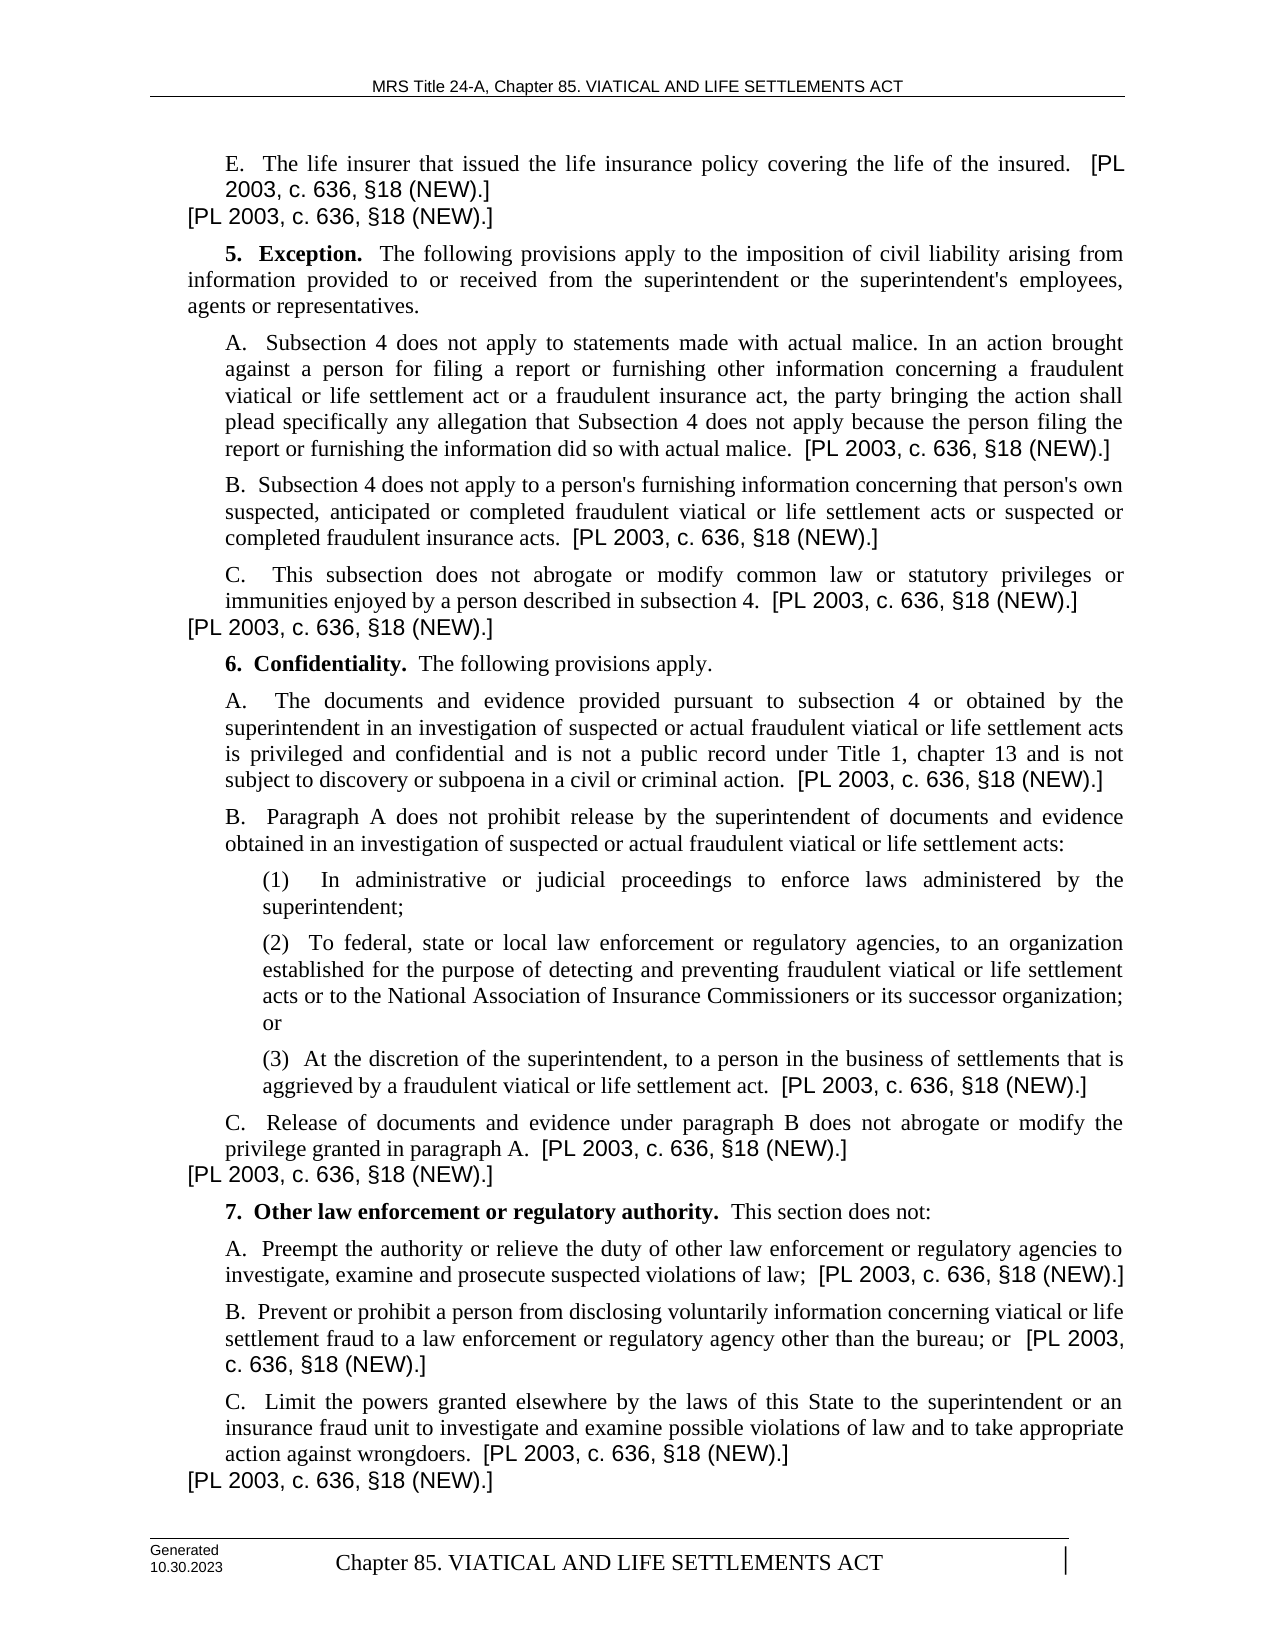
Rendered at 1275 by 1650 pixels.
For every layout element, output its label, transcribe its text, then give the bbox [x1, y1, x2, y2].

text 7. Other law enforcement or regulatory authority. This section does not: [187, 1198, 1125, 1224]
text 6. Confidentiality. The following provisions apply. [187, 651, 1125, 677]
text A. The documents and evidence provided pursuant to subsection 4 or obtained by the superintendent in an investigation of suspected or actual fraudulent viatical or life settlement acts is privileged and confidential and is not a public record under Title 1, chapter 13 and is not subject to discovery or subpoena in a civil or criminal action. [PL 2003, c. 636, §18 (NEW).] [225, 687, 1125, 793]
text 5. Exception. The following provisions apply to the imposition of civil liability arising from information provided to or received from the superintendent or the superintendent's employees, agents or representatives. [187, 239, 1125, 319]
text [PL 2003, c. 636, §18 (NEW).] [187, 203, 1125, 229]
text A. Subsection 4 does not apply to statements made with actual malice. In an action brought against a person for filing a report or furnishing other information concerning a fraudulent viatical or life settlement act or a fraudulent insurance act, the party bringing the action shall plead specifically any allegation that Subsection 4 does not apply because the person filing the report or furnishing the information did so with actual malice. [PL 2003, c. 636, §18 (NEW).] [225, 329, 1125, 461]
text B. Paragraph A does not prohibit release by the superintendent of documents and evidence obtained in an investigation of suspected or actual fraudulent viatical or life settlement acts: [225, 803, 1125, 856]
text C. This subsection does not abrogate or modify common law or statutory privileges or immunities enjoyed by a person described in subsection 4. [PL 2003, c. 636, §18 (NEW).] [225, 561, 1125, 614]
text [PL 2003, c. 636, §18 (NEW).] [187, 1467, 1125, 1493]
text C. Limit the powers granted elsewhere by the laws of this State to the superintendent or an insurance fraud unit to investigate and examine possible violations of law and to take appropriate action against wrongdoers. [PL 2003, c. 636, §18 (NEW).] [225, 1388, 1125, 1467]
text C. Release of documents and evidence under paragraph B does not abrogate or modify the privilege granted in paragraph A. [PL 2003, c. 636, §18 (NEW).] [225, 1108, 1125, 1161]
text (1) In administrative or judicial proceedings to enforce laws administered by the superintendent; [262, 866, 1125, 919]
text B. Prevent or prohibit a person from disclosing voluntarily information concerning viatical or life settlement fraud to a law enforcement or regulatory agency other than the bureau; or [PL 2003, c. 636, §18 (NEW).] [225, 1298, 1125, 1377]
text [PL 2003, c. 636, §18 (NEW).] [187, 1161, 1125, 1188]
text (3) At the discretion of the superintendent, to a person in the business of settlements that is aggrieved by a fraudulent viatical or life settlement act. [PL 2003, c. 636, §18 (NEW).] [262, 1045, 1125, 1098]
text [PL 2003, c. 636, §18 (NEW).] [187, 614, 1125, 640]
text B. Subsection 4 does not apply to a person's furnishing information concerning that person's own suspected, anticipated or completed fraudulent viatical or life settlement acts or suspected or completed fraudulent insurance acts. [PL 2003, c. 636, §18 (NEW).] [225, 471, 1125, 551]
text A. Preempt the authority or relieve the duty of other law enforcement or regulatory agencies to investigate, examine and prosecute suspected violations of law; [PL 2003, c. 636, §18 (NEW).] [225, 1235, 1125, 1288]
text E. The life insurer that issued the life insurance policy covering the life of the insured. [PL 2003, c. 636, §18 (NEW).] [225, 150, 1125, 203]
text (2) To federal, state or local law enforcement or regulatory agencies, to an organization established for the purpose of detecting and preventing fraudulent viatical or life settlement acts or to the National Association of Insurance Commissioners or its successor organization; or [262, 929, 1125, 1035]
